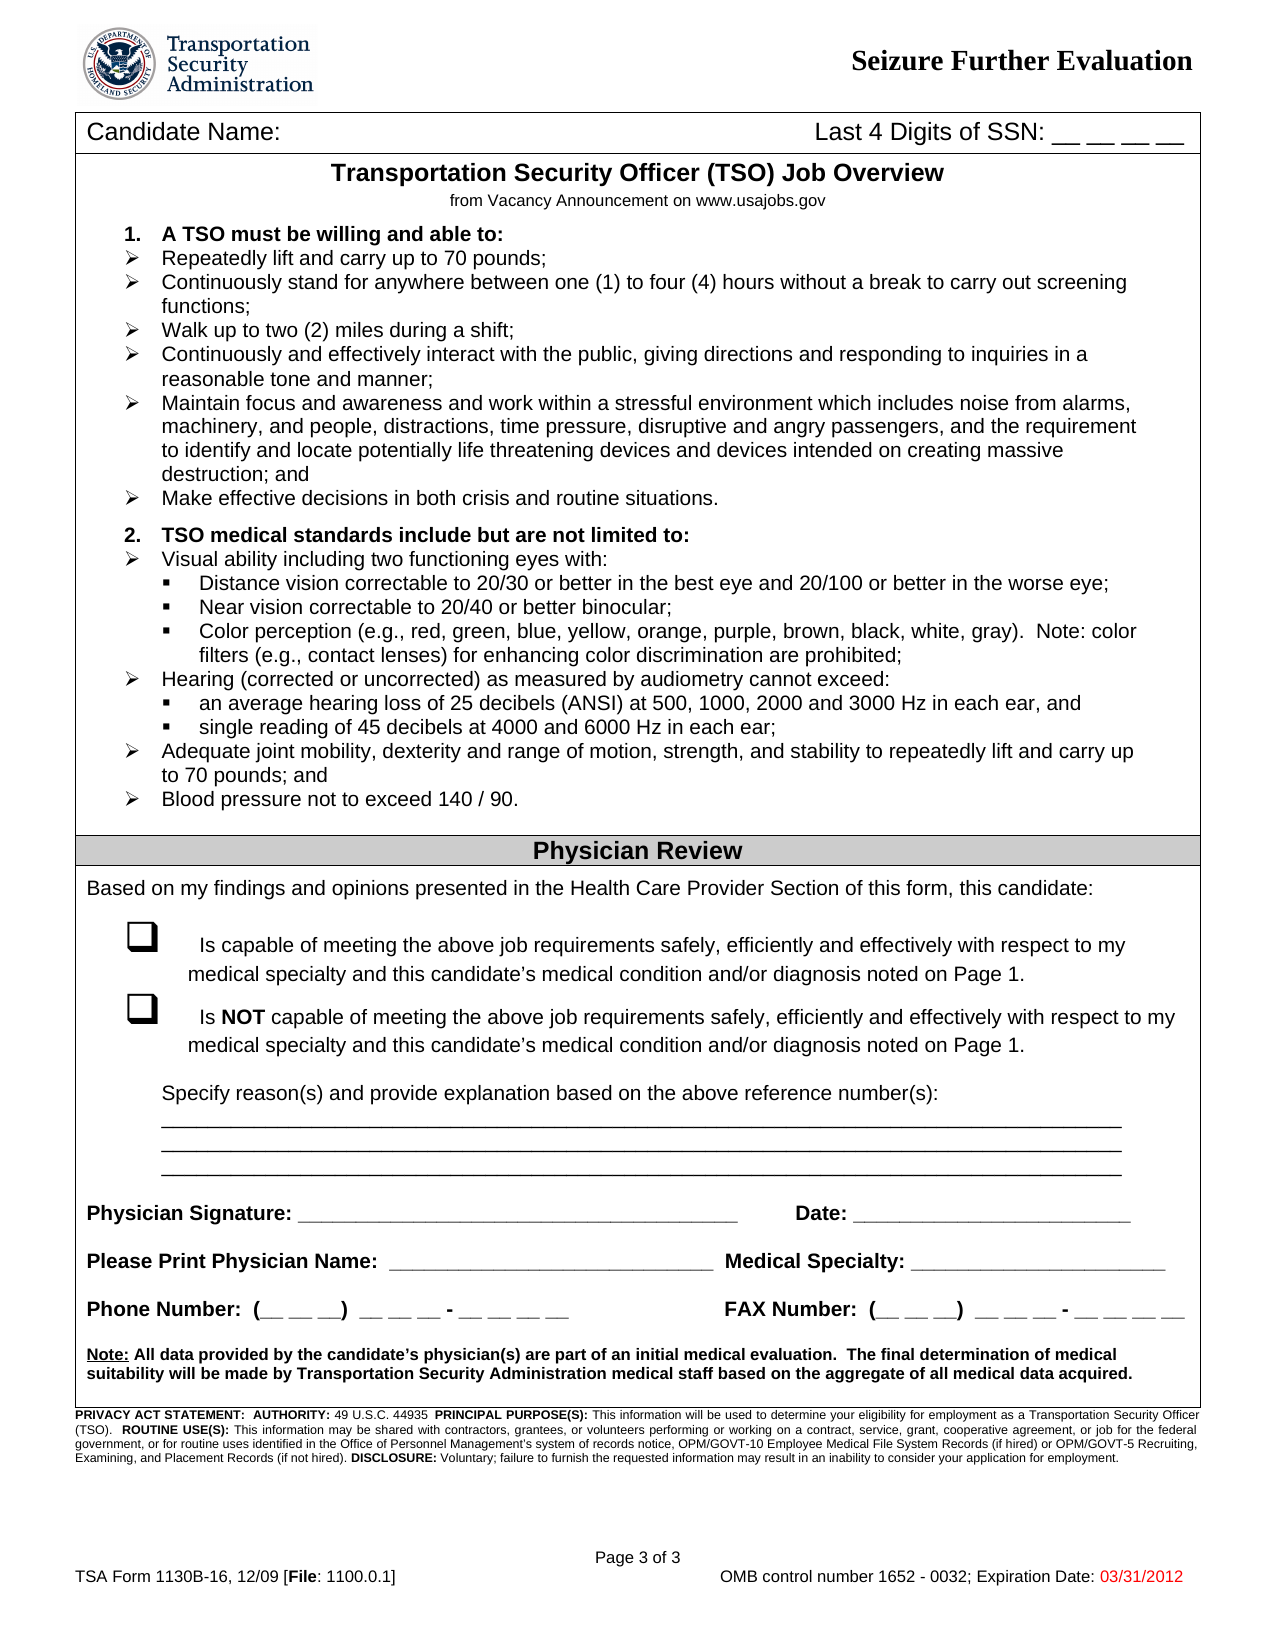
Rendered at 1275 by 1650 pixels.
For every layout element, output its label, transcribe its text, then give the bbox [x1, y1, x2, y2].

table_cell Transportation Security Officer (TSO) Job Overview from Vacancy Announcement on www.usajobs.gov A TSO must be willing and able to: Repeatedly lift and carry up to 70 pounds; Continuously stand for anywhere between one (1) to four (4) hours without a break to carry out screening functions; Walk up to two (2) miles during a shift; Continuously and effectively interact with the public, giving directions and responding to inquiries in a reasonable tone and manner; Maintain focus and awareness and work within a stressful environment which includes noise from alarms, machinery, and people, distractions, time pressure, disruptive and angry passengers, and the requirement to identify and locate potentially life threatening devices and devices intended on creating massive destruction; and Make effective decisions in both crisis and routine situations. TSO medical standards include but are not limited to: Visual ability including two functioning eyes with: Distance vision correctable to 20/30 or better in the best eye and 20/100 or better in the worse eye; Near vision correctable to 20/40 or better binocular; Color perception (e.g., red, green, blue, yellow, orange, purple, brown, black, white, gray). Note: color filters (e.g., contact lenses) for enhancing color discrimination are prohibited; Hearing (corrected or uncorrected) as measured by audiometry cannot exceed: an average hearing loss of 25 decibels (ANSI) at 500, 1000, 2000 and 3000 Hz in each ear, and single reading of 45 decibels at 4000 and 6000 Hz in each ear; Adequate joint mobility, dexterity and range of motion, strength, and stability to repeatedly lift and carry up to 70 pounds; and Blood pressure not to exceed 140 / 90. [76, 154, 1200, 835]
text PRIVACY ACT STATEMENT: AUTHORITY: 49 U.S.C. 44935 PRINCIPAL PURPOSE(S): This information will be used to determine your eligibility for employment as a Transportation Security Officer (TSO). ROUTINE USE(S): This information may be shared with contractors, grantees, or volunteers performing or working on a contract, service, grant, cooperative agreement, or job for the federal government, or for routine uses identified in the Office of Personnel Management’s system of records notice, OPM/GOVT-10 Employee Medical File System Records (if hired) or OPM/GOVT-5 Recruiting, Examining, and Placement Records (if not hired). DISCLOSURE: Voluntary; failure to furnish the requested information may result in an inability to consider your application for employment. [75, 1408, 1200, 1465]
table_header Candidate Name: Last 4 Digits of SSN: __ __ __ __ [76, 113, 1200, 152]
table_cell Based on my findings and opinions presented in the Health Care Provider Section of this form, this candidate: Is capable of meeting the above job requirements safely, efficiently and effectively with respect to my medical specialty and this candidate’s medical condition and/or diagnosis noted on Page 1. Is NOT capable of meeting the above job requirements safely, efficiently and effectively with respect to my medical specialty and this candidate’s medical condition and/or diagnosis noted on Page 1. Specify reason(s) and provide explanation based on the above reference number(s): ___________________________________________________________________________________ ___________________________________________________________________________________ ___________________________________________________________________________________ Physician Signature: ______________________________________ Date: ________________________ Please Print Physician Name: ____________________________ Medical Specialty: ______________________ Phone Number: (__ __ __) __ __ __ - __ __ __ __ FAX Number: (__ __ __) __ __ __ - __ __ __ __ Note: All data provided by the candidate’s physician(s) are part of an initial medical evaluation. The final determination of medical suitability will be made by Transportation Security Administration medical staff based on the aggregate of all medical data acquired. [76, 866, 1200, 1407]
table_cell Physician Review [76, 836, 1200, 865]
